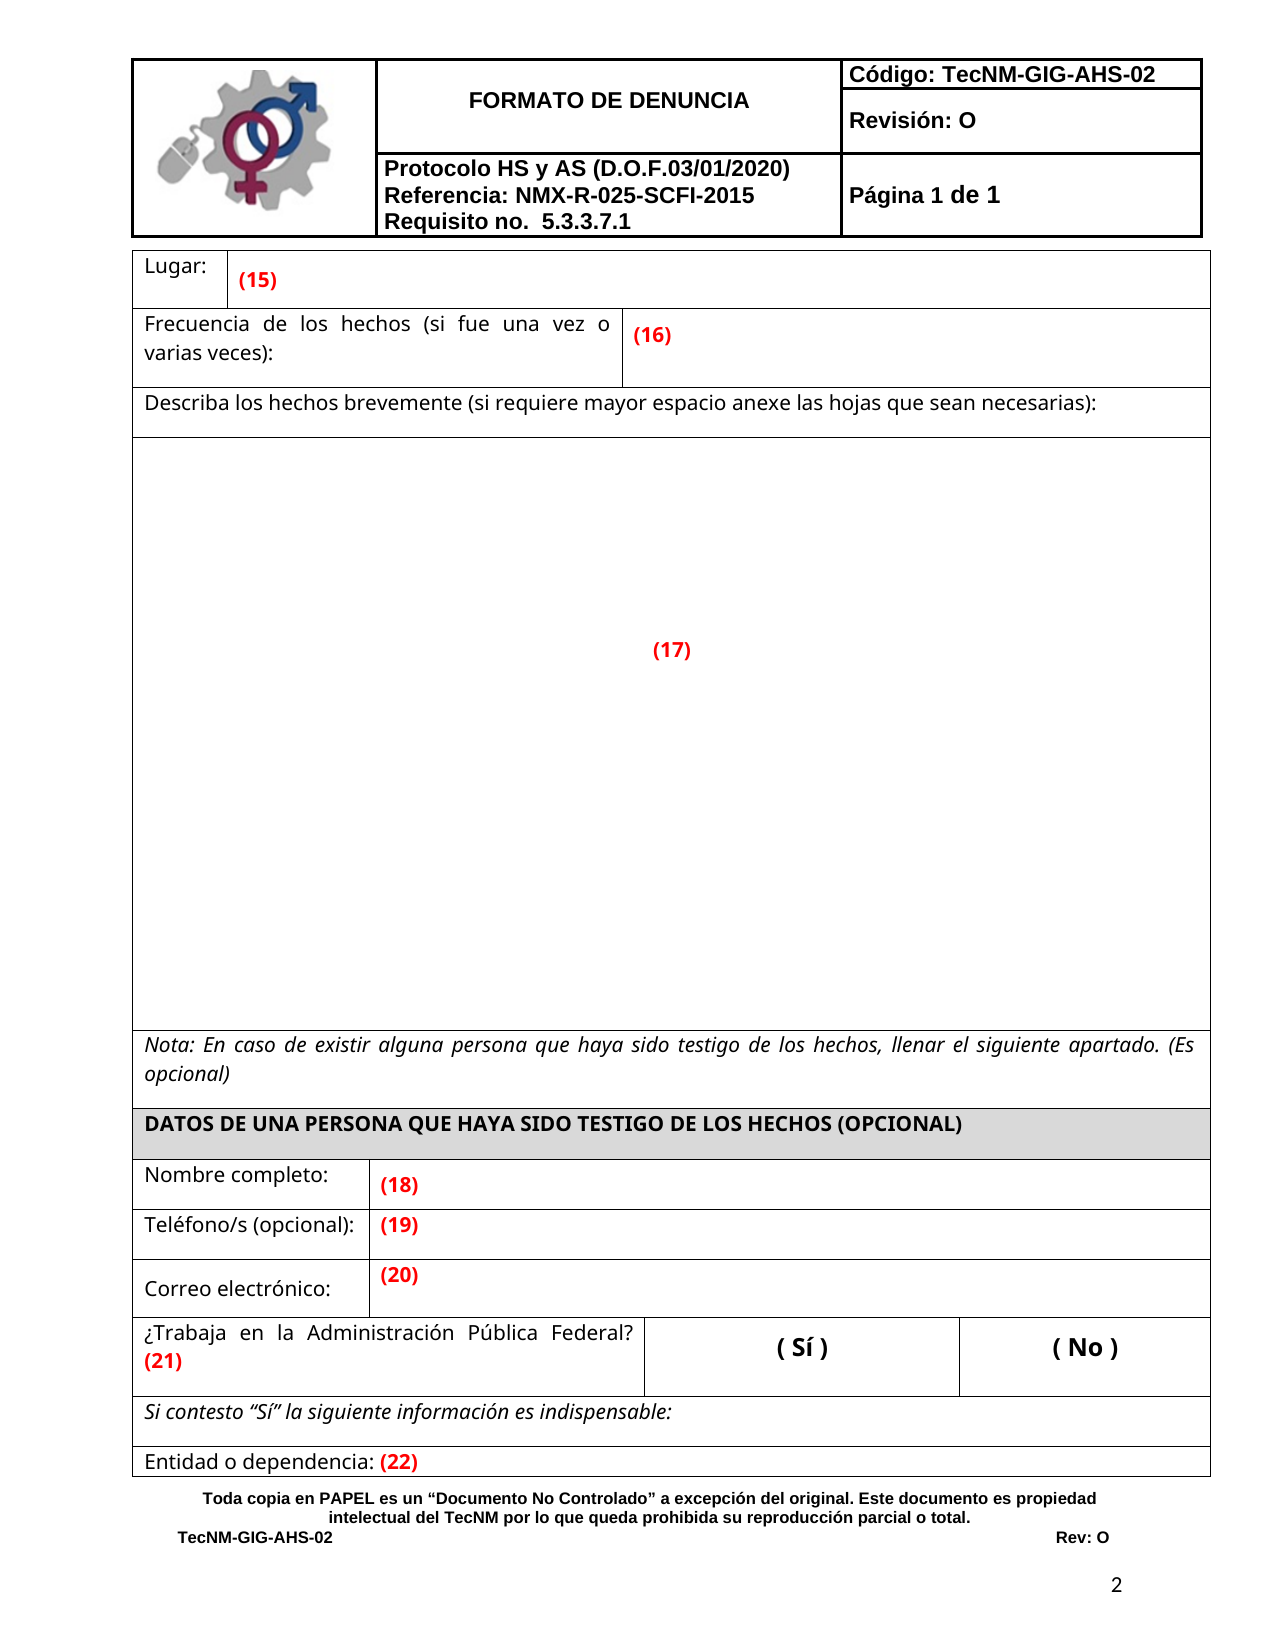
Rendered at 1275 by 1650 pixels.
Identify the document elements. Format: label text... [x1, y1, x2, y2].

table_cell Entidad o dependencia: (22) [133, 1447, 1210, 1476]
table_cell (15) [228, 251, 1210, 308]
table_cell ( No ) [960, 1318, 1210, 1396]
table_cell Teléfono/s (opcional): [133, 1210, 369, 1259]
table_cell DATOS DE UNA PERSONA QUE HAYA SIDO TESTIGO DE LOS HECHOS (OPCIONAL) [133, 1109, 1210, 1159]
table_cell Frecuencia de los hechos (si fue una vez o varias veces): [133, 309, 622, 387]
table_cell (17) [133, 438, 1210, 1029]
picture [155, 70, 355, 225]
table_cell (16) [623, 309, 1210, 387]
table_cell (20) [370, 1260, 1210, 1317]
table_cell Nota: En caso de existir alguna persona que haya sido testigo de los hechos, llenar el siguiente apartado. (Es opcional) [133, 1031, 1210, 1108]
table_cell Correo electrónico: [133, 1260, 369, 1317]
table_cell (18) [370, 1160, 1210, 1209]
table_cell (19) [370, 1210, 1210, 1259]
table_cell Si contesto “Sí” la siguiente información es indispensable: [133, 1397, 1210, 1446]
table_cell ¿Trabaja en la Administración Pública Federal? (21) [133, 1318, 644, 1396]
table_cell Lugar: [133, 251, 227, 308]
table_cell ( Sí ) [645, 1318, 959, 1396]
table_cell Describa los hechos brevemente (si requiere mayor espacio anexe las hojas que sean necesarias): [133, 388, 1210, 437]
table_cell Nombre completo: [133, 1160, 369, 1209]
